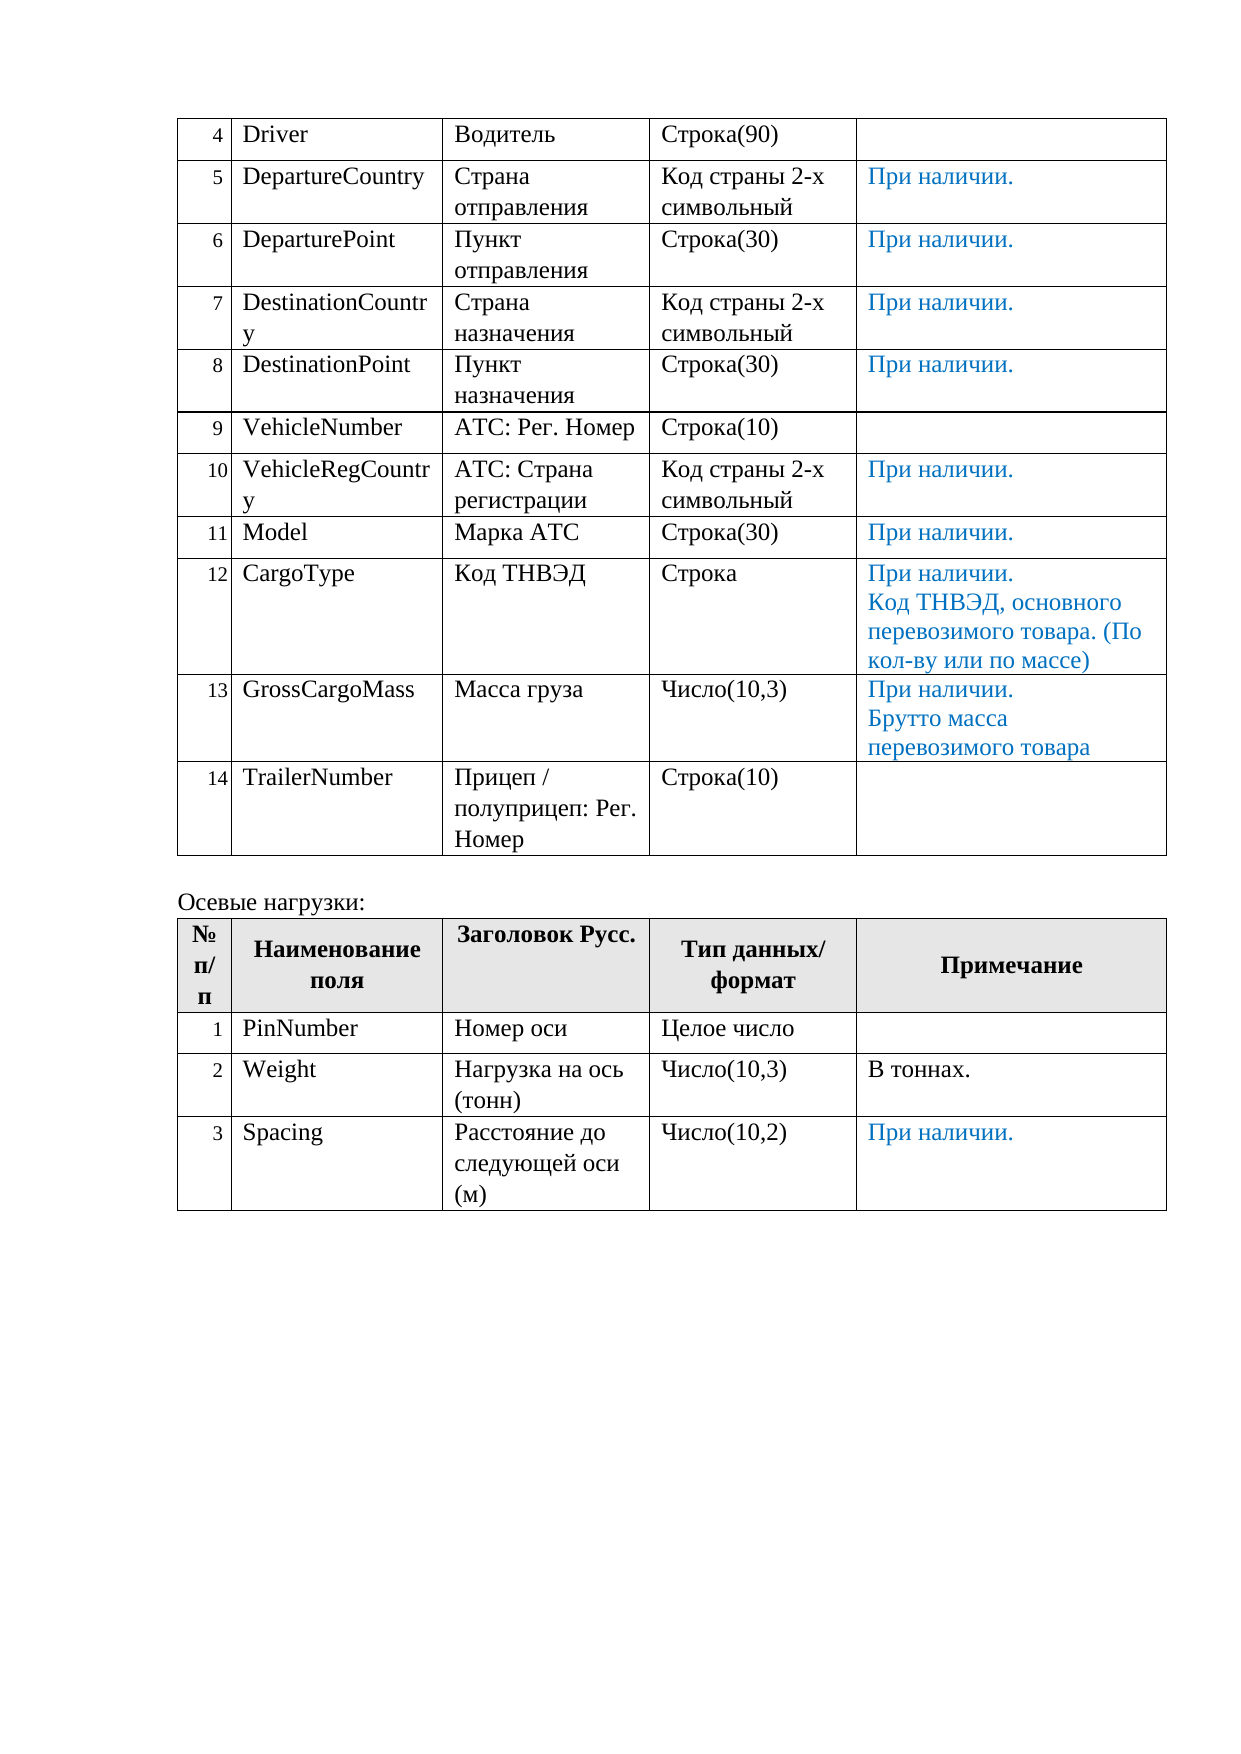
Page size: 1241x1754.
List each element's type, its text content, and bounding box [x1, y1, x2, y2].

table_cell Расстояние до следующей оси (м) [443, 1117, 649, 1210]
table_cell [178, 224, 231, 286]
table_cell [178, 161, 231, 223]
table_header Наименование поля [232, 919, 442, 1012]
table_cell [178, 675, 231, 761]
table_cell DeparturePoint [232, 224, 442, 286]
table_cell [857, 119, 1166, 160]
table_cell VehicleRegCountry [232, 454, 442, 516]
table_cell [178, 350, 231, 411]
table_cell Spacing [232, 1117, 442, 1210]
table_cell [178, 1013, 231, 1053]
table_cell Пункт отправления [443, 224, 649, 286]
table_cell Строка [650, 559, 856, 673]
table_cell Код страны 2-х символьный [650, 161, 856, 223]
table_cell Число(10,3) [650, 1054, 856, 1116]
table_cell Масса груза [443, 675, 649, 761]
table_cell [857, 762, 1166, 855]
table_cell Нагрузка на ось (тонн) [443, 1054, 649, 1116]
table_cell При наличии. [857, 224, 1166, 286]
table_cell [178, 413, 231, 453]
table_cell Строка(30) [650, 224, 856, 286]
table_header № п/п [178, 919, 231, 1012]
table_cell Код ТНВЭД [443, 559, 649, 673]
table_cell Страна отправления [443, 161, 649, 223]
table_cell Пункт назначения [443, 350, 649, 411]
table_cell DestinationCountry [232, 287, 442, 348]
table_cell Страна назначения [443, 287, 649, 348]
table_cell GrossCargoMass [232, 675, 442, 761]
table_cell Код страны 2-х символьный [650, 287, 856, 348]
table_cell При наличии. [857, 517, 1166, 557]
table_cell Строка(10) [650, 762, 856, 855]
table_cell [178, 762, 231, 855]
table_cell Номер оси [443, 1013, 649, 1053]
table_header Примечание [857, 919, 1166, 1012]
table_cell [857, 1013, 1166, 1053]
table_cell Weight [232, 1054, 442, 1116]
text Осевые нагрузки: [177, 887, 1152, 916]
table_cell При наличии. [857, 287, 1166, 348]
table_cell Model [232, 517, 442, 557]
table_cell При наличии. Код ТНВЭД, основного перевозимого товара. (По кол-ву или по массе) [857, 559, 1166, 673]
table_cell CargoType [232, 559, 442, 673]
table_cell Число(10,2) [650, 1117, 856, 1210]
table_cell [178, 287, 231, 348]
table_cell При наличии. [857, 161, 1166, 223]
table_cell При наличии. [857, 1117, 1166, 1210]
table_cell [178, 119, 231, 160]
table_cell Марка АТС [443, 517, 649, 557]
table_cell Код страны 2-х символьный [650, 454, 856, 516]
table_cell [857, 413, 1166, 453]
table_cell АТС: Рег. Номер [443, 413, 649, 453]
table_cell PinNumber [232, 1013, 442, 1053]
table_cell При наличии. [857, 350, 1166, 411]
table_cell Driver [232, 119, 442, 160]
table_cell Водитель [443, 119, 649, 160]
table_header Тип данных/ формат [650, 919, 856, 1012]
table_cell DestinationPoint [232, 350, 442, 411]
table_cell Строка(30) [650, 517, 856, 557]
table_cell Строка(30) [650, 350, 856, 411]
table_cell АТС: Страна регистрации [443, 454, 649, 516]
table_cell Строка(10) [650, 413, 856, 453]
table_cell Число(10,3) [650, 675, 856, 761]
table_header Заголовок Русс. [443, 919, 649, 1012]
table_cell Строка(90) [650, 119, 856, 160]
table_cell [178, 517, 231, 557]
table_cell В тоннах. [857, 1054, 1166, 1116]
table_cell [178, 454, 231, 516]
table_cell При наличии. Брутто масса перевозимого товара [857, 675, 1166, 761]
table_cell VehicleNumber [232, 413, 442, 453]
table_cell Прицеп / полуприцеп: Рег. Номер [443, 762, 649, 855]
table_cell [178, 1054, 231, 1116]
table_cell Целое число [650, 1013, 856, 1053]
table_cell При наличии. [857, 454, 1166, 516]
table_cell DepartureCountry [232, 161, 442, 223]
table_cell TrailerNumber [232, 762, 442, 855]
table_cell [178, 1117, 231, 1210]
table_cell [178, 559, 231, 673]
